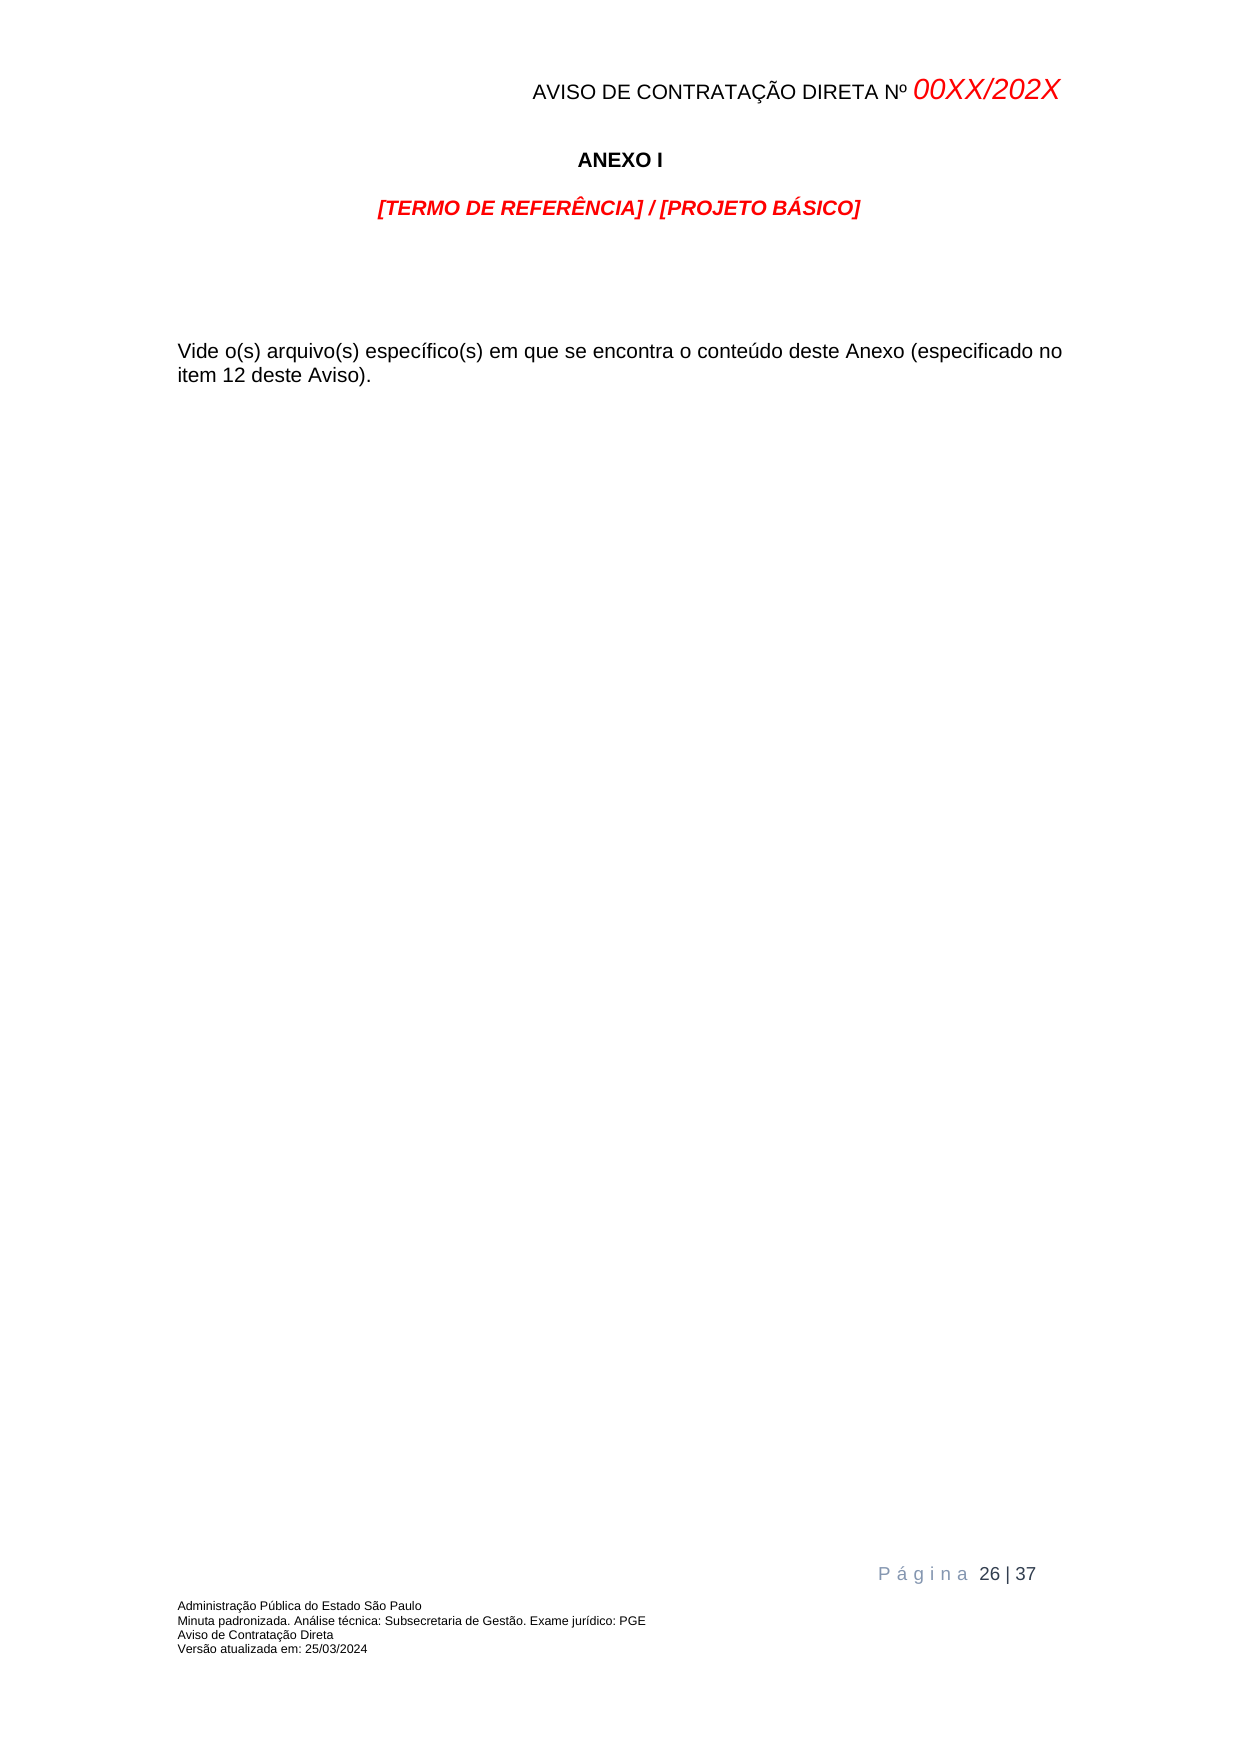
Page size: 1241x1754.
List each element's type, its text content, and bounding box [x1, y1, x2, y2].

text [TERMO DE REFERÊNCIA] / [PROJETO BÁSICO] [177, 196, 1063, 219]
text Vide o(s) arquivo(s) específico(s) em que se encontra o conteúdo deste Anexo (especificado no item 12 deste Aviso). [177, 339, 1063, 387]
text ANEXO I [177, 148, 1063, 172]
